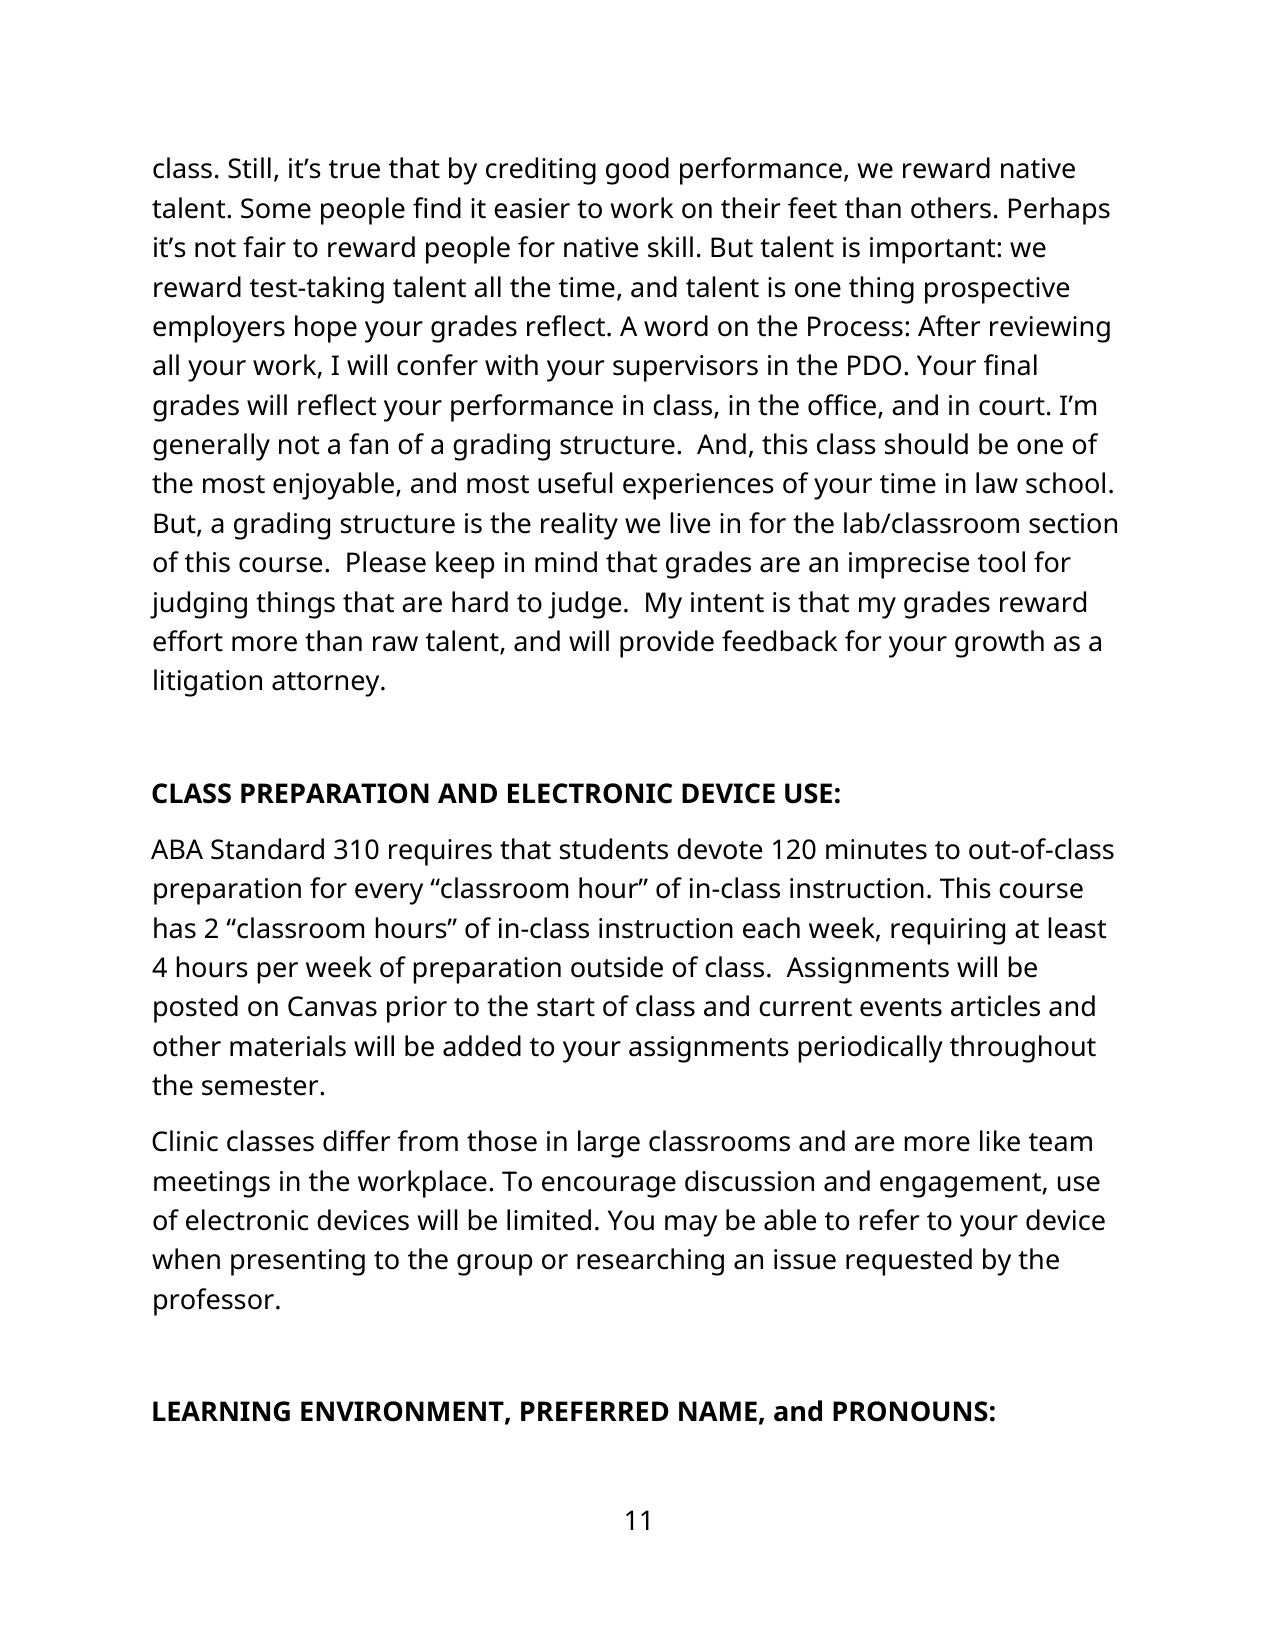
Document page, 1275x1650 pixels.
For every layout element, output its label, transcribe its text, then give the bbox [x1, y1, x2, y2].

text ABA Standard 310 requires that students devote 120 minutes to out-of-class preparation for every “classroom hour” of in-class instruction. This course has 2 “classroom hours” of in-class instruction each week, requiring at least 4 hours per week of preparation outside of class. Assignments will be posted on Canvas prior to the start of class and current events articles and other materials will be added to your assignments periodically throughout the semester. [151, 830, 1125, 1103]
text Clinic classes differ from those in large classrooms and are more like team meetings in the workplace. To encourage discussion and engagement, use of electronic devices will be limited. You may be able to refer to your device when presenting to the group or researching an issue requested by the professor. [151, 1123, 1125, 1317]
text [151, 150, 1125, 699]
text LEARNING ENVIRONMENT, PREFERRED NAME, and PRONOUNS: [151, 1393, 1125, 1430]
text CLASS PREPARATION AND ELECTRONIC DEVICE USE: [151, 774, 1125, 811]
